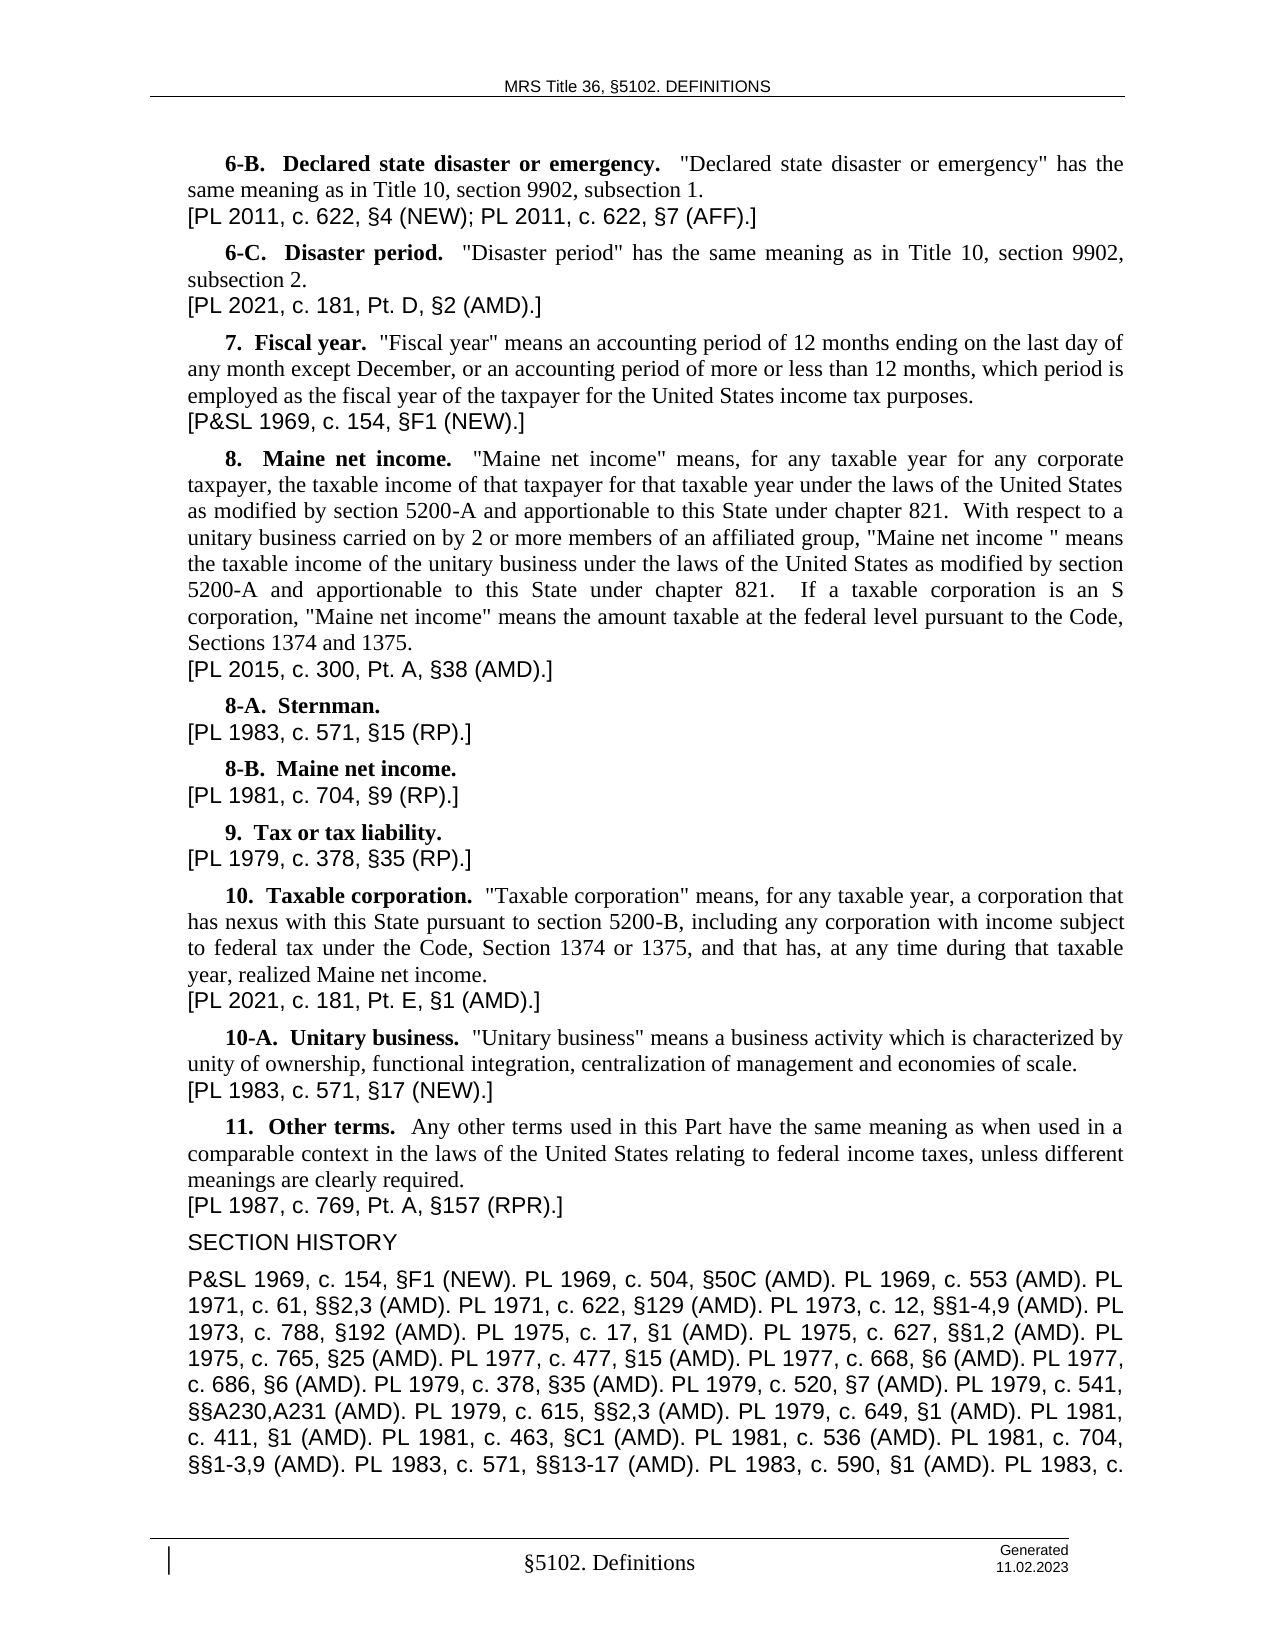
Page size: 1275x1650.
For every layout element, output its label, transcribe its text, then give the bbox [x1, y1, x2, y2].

text 10. Taxable corporation. "Taxable corporation" means, for any taxable year, a corporation that has nexus with this State pursuant to section 5200‑B, including any corporation with income subject to federal tax under the Code, Section 1374 or 1375, and that has, at any time during that taxable year, realized Maine net income. [187, 882, 1125, 987]
text 6-B. Declared state disaster or emergency. "Declared state disaster or emergency" has the same meaning as in Title 10, section 9902, subsection 1. [187, 150, 1125, 203]
text 6-C. Disaster period. "Disaster period" has the same meaning as in Title 10, section 9902, subsection 2. [187, 239, 1125, 292]
text 8. Maine net income. "Maine net income" means, for any taxable year for any corporate taxpayer, the taxable income of that taxpayer for that taxable year under the laws of the United States as modified by section 5200‑A and apportionable to this State under chapter 821. With respect to a unitary business carried on by 2 or more members of an affiliated group, "Maine net income " means the taxable income of the unitary business under the laws of the United States as modified by section 5200‑A and apportionable to this State under chapter 821. If a taxable corporation is an S corporation, "Maine net income" means the amount taxable at the federal level pursuant to the Code, Sections 1374 and 1375. [187, 445, 1125, 656]
text 10-A. Unitary business. "Unitary business" means a business activity which is characterized by unity of ownership, functional integration, centralization of management and economies of scale. [187, 1024, 1125, 1077]
text [PL 2011, c. 622, §4 (NEW); PL 2011, c. 622, §7 (AFF).] [187, 203, 1125, 229]
text [PL 1983, c. 571, §17 (NEW).] [187, 1077, 1125, 1103]
text [PL 1979, c. 378, §35 (RP).] [187, 845, 1125, 871]
text [PL 2021, c. 181, Pt. D, §2 (AMD).] [187, 292, 1125, 318]
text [187, 1266, 1125, 1477]
text SECTION HISTORY [187, 1229, 1125, 1256]
text 11. Other terms. Any other terms used in this Part have the same meaning as when used in a comparable context in the laws of the United States relating to federal income taxes, unless different meanings are clearly required. [187, 1113, 1125, 1192]
text [PL 1983, c. 571, §15 (RP).] [187, 719, 1125, 745]
text [PL 1981, c. 704, §9 (RP).] [187, 782, 1125, 808]
text 8-A. Sternman. [187, 692, 1125, 719]
text 8-B. Maine net income. [187, 756, 1125, 782]
text [P&SL 1969, c. 154, §F1 (NEW).] [187, 408, 1125, 434]
text [PL 2015, c. 300, Pt. A, §38 (AMD).] [187, 656, 1125, 682]
text [PL 1987, c. 769, Pt. A, §157 (RPR).] [187, 1192, 1125, 1219]
text 9. Tax or tax liability. [187, 819, 1125, 845]
text [PL 2021, c. 181, Pt. E, §1 (AMD).] [187, 987, 1125, 1013]
text 7. Fiscal year. "Fiscal year" means an accounting period of 12 months ending on the last day of any month except December, or an accounting period of more or less than 12 months, which period is employed as the fiscal year of the taxpayer for the United States income tax purposes. [187, 329, 1125, 408]
